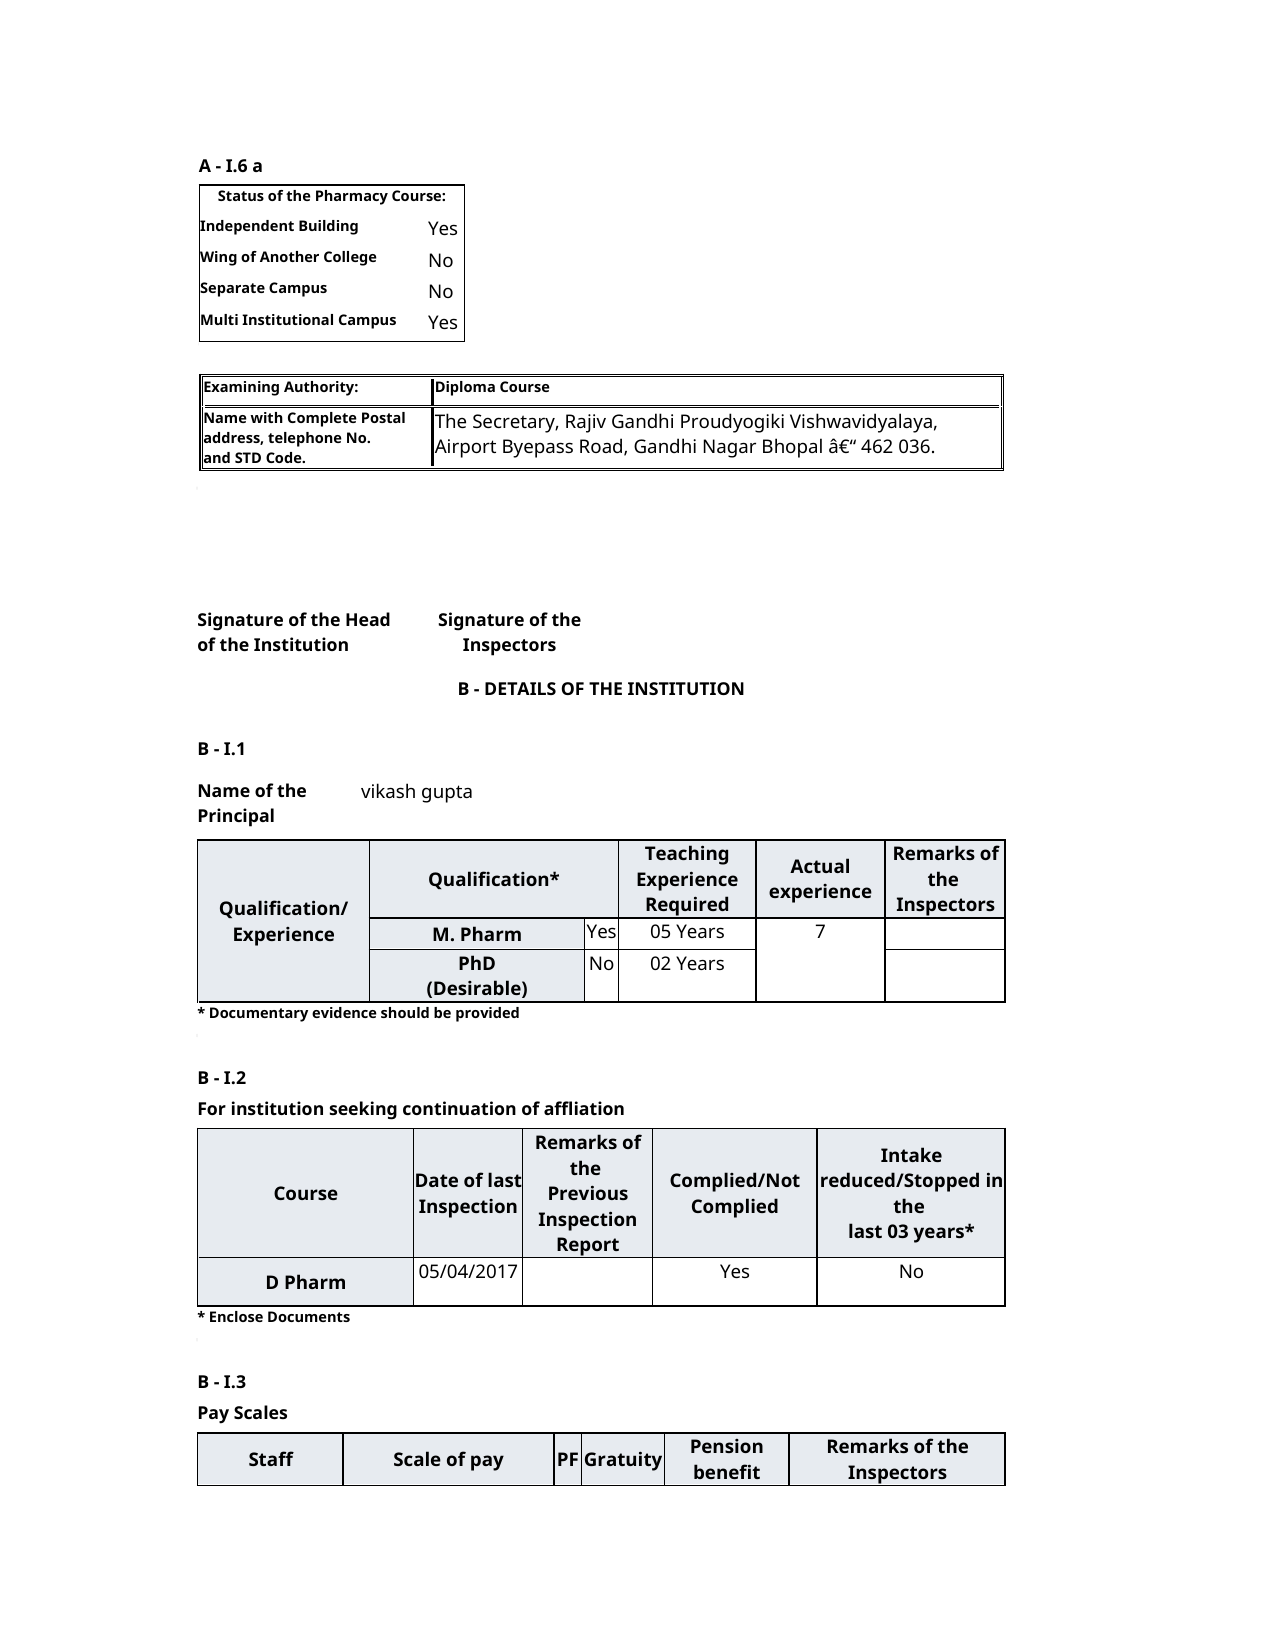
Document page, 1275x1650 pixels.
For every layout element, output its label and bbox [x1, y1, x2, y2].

table_cell [150, 150, 1059, 1488]
